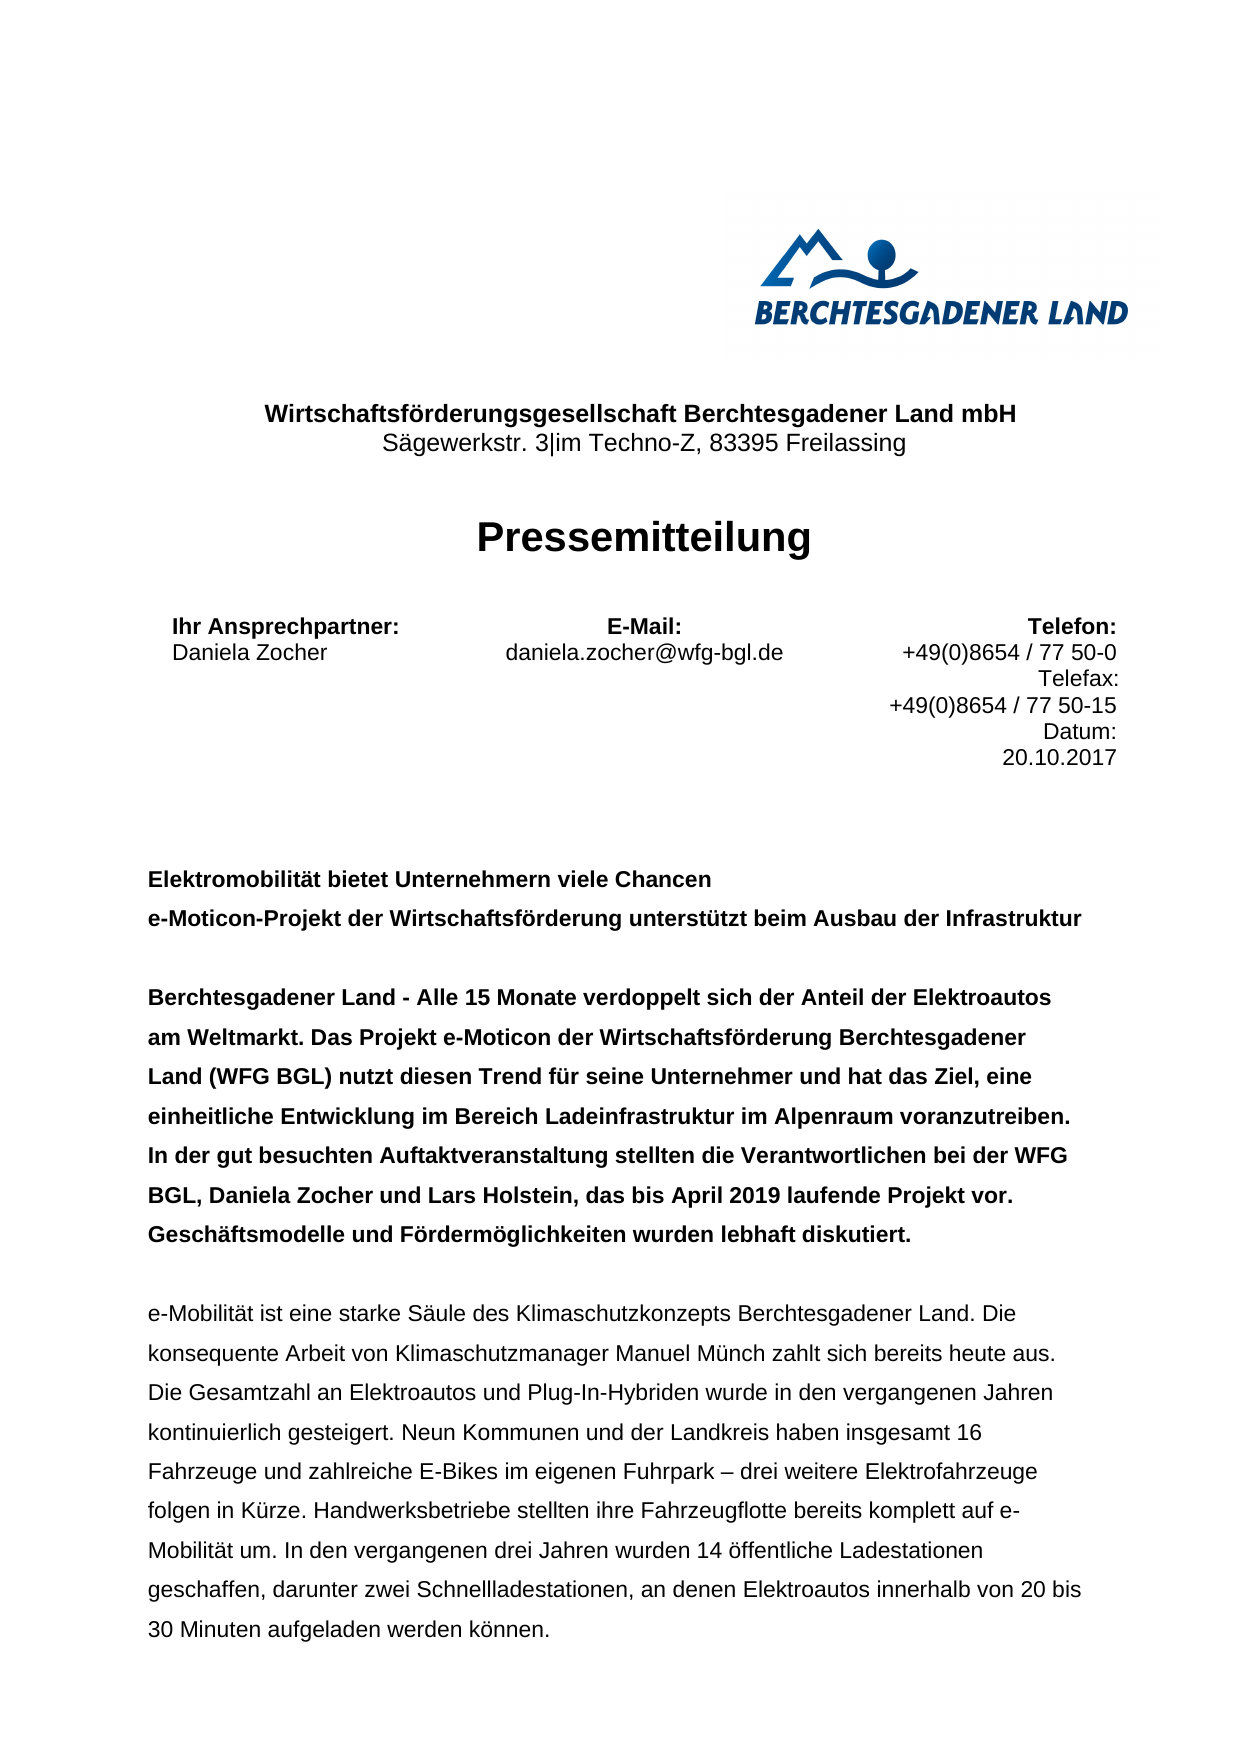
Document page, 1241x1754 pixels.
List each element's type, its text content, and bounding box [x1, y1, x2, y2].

text Berchtesgadener Land - Alle 15 Monate verdoppelt sich der Anteil der Elektroautos am Weltmarkt. Das Projekt e-Moticon der Wirtschaftsförderung Berchtesgadener Land (WFG BGL) nutzt diesen Trend für seine Unternehmer und hat das Ziel, eine einheitliche Entwicklung im Bereich Ladeinfrastruktur im Alpenraum voranzutreiben. In der gut besuchten Auftaktveranstaltung stellten die Verantwortlichen bei der WFG BGL, Daniela Zocher und Lars Holstein, das bis April 2019 laufende Projekt vor. Geschäftsmodelle und Fördermöglichkeiten wurden lebhaft diskutiert. [148, 984, 1087, 1247]
text Elektromobilität bietet Unternehmern viele Chancen [148, 866, 1087, 892]
text e-Mobilität ist eine starke Säule des Klimaschutzkonzepts Berchtesgadener Land. Die konsequente Arbeit von Klimaschutzmanager Manuel Münch zahlt sich bereits heute aus. Die Gesamtzahl an Elektroautos und Plug-In-Hybriden wurde in den vergangenen Jahren kontinuierlich gesteigert. Neun Kommunen und der Landkreis haben insgesamt 16 Fahrzeuge und zahlreiche E-Bikes im eigenen Fuhrpark – drei weitere Elektrofahrzeuge folgen in Kürze. Handwerksbetriebe stellten ihre Fahrzeugflotte bereits komplett auf e-Mobilität um. In den vergangenen drei Jahren wurden 14 öffentliche Ladestationen geschaffen, darunter zwei Schnellladestationen, an denen Elektroautos innerhalb von 20 bis 30 Minuten aufgeladen werden können. [148, 1300, 1087, 1642]
text e-Moticon-Projekt der Wirtschaftsförderung unterstützt beim Ausbau der Infrastruktur [148, 905, 1087, 932]
picture [725, 190, 1160, 366]
